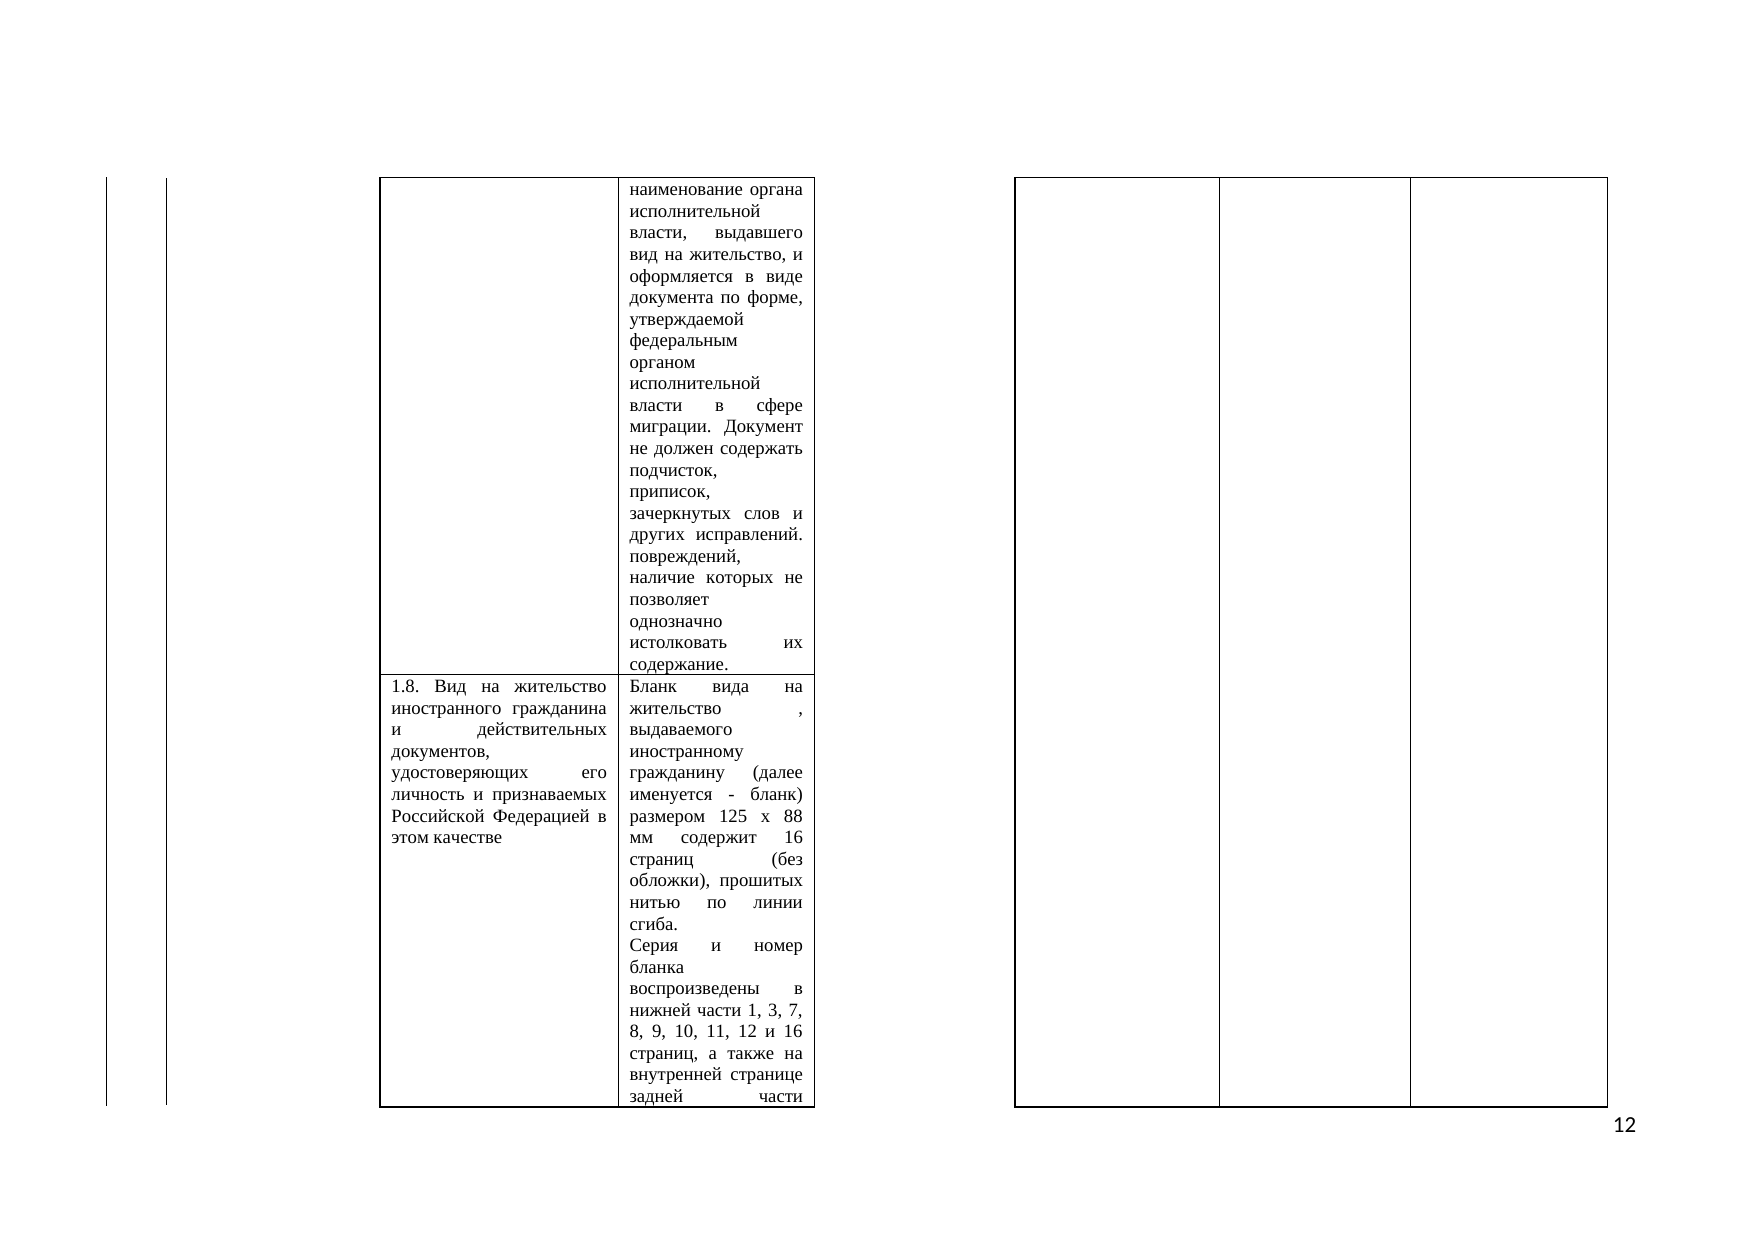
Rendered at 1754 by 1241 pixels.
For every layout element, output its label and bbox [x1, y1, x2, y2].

table_cell [619, 178, 814, 674]
table_cell [619, 675, 814, 1106]
table_cell [381, 675, 618, 1106]
table_cell [381, 178, 618, 674]
